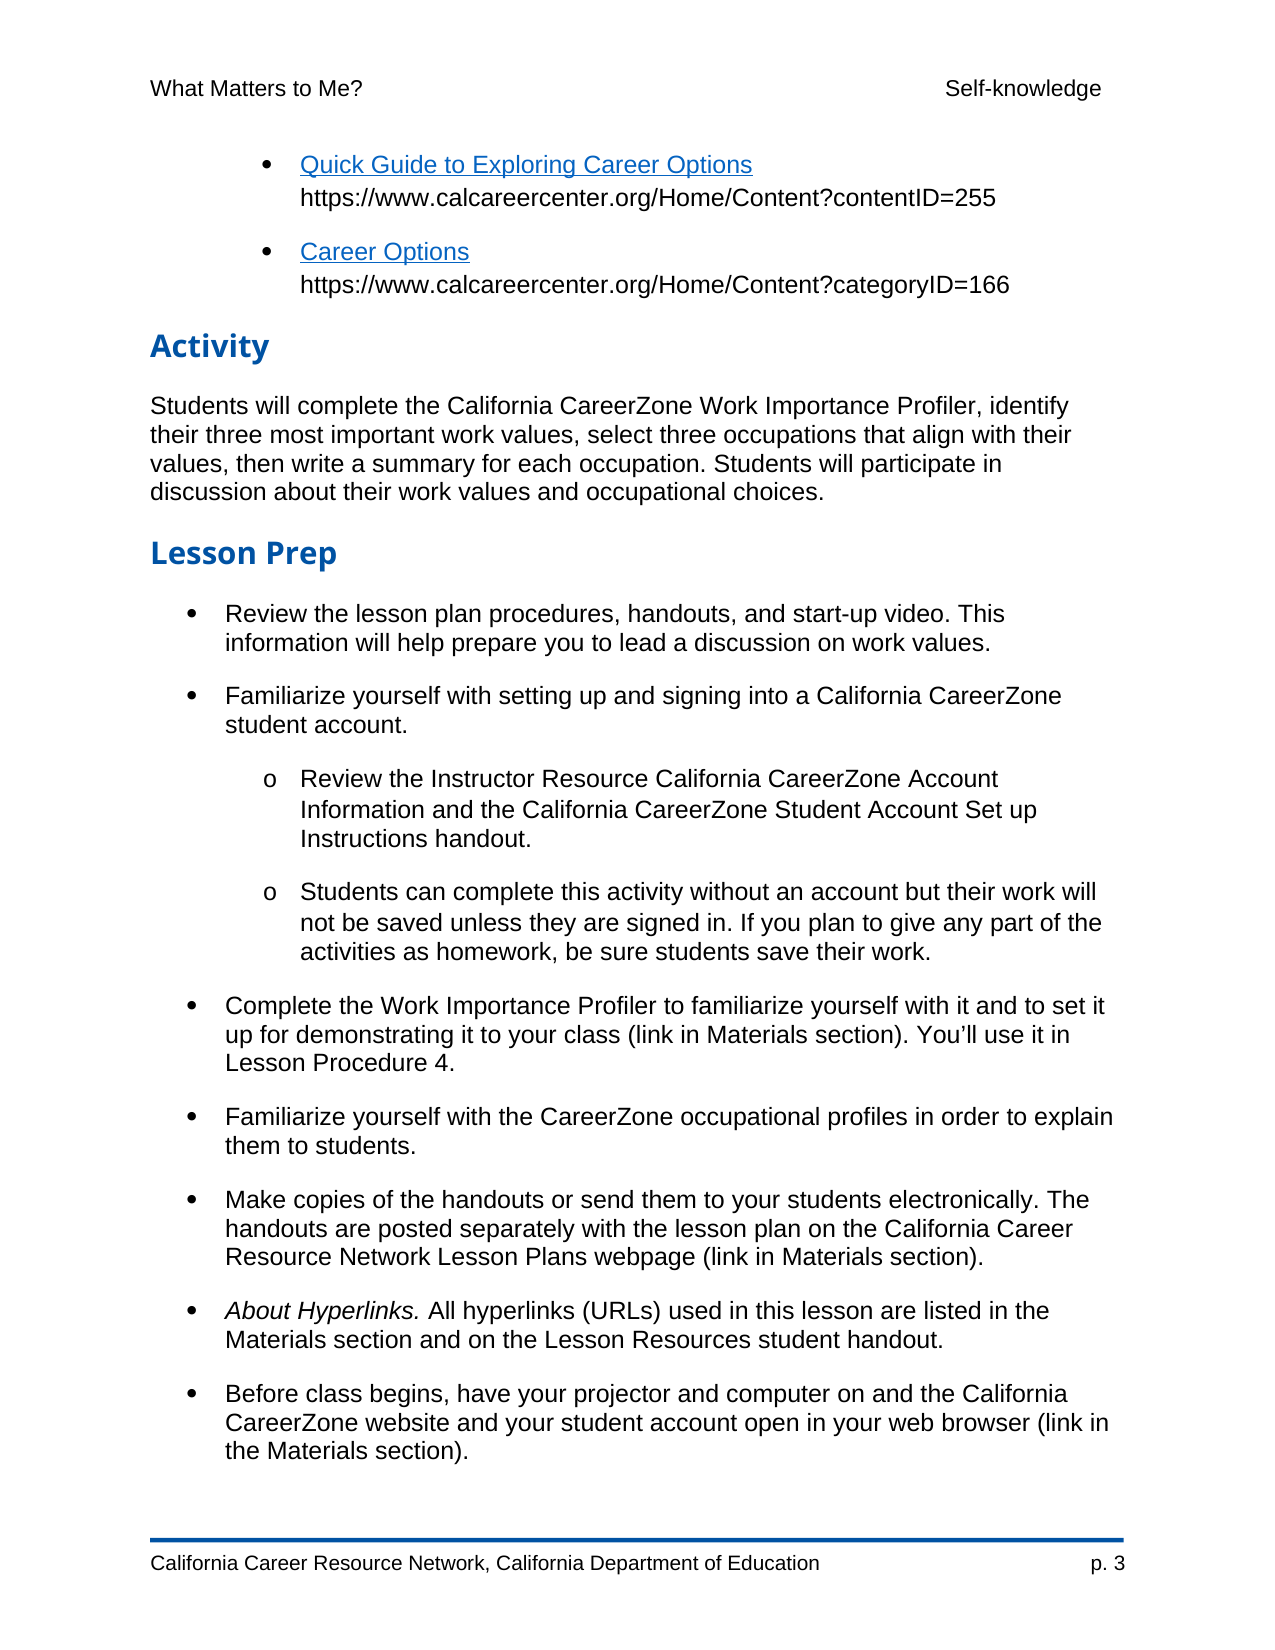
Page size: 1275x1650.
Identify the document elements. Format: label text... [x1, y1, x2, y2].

list Review the lesson plan procedures, handouts, and start-up video. This information will help prepare you to lead a discussion on work values. [187, 599, 1125, 656]
text Students will complete the California CareerZone Work Importance Profiler, identify their three most important work values, select three occupations that align with their values, then write a summary for each occupation. Students will participate in discussion about their work values and occupational choices. [150, 391, 1125, 506]
list Before class begins, have your projector and computer on and the California CareerZone website and your student account open in your web browser (link in the Materials section). [187, 1379, 1125, 1465]
list https://www.calcareercenter.org/Home/Content?categoryID=166 [300, 270, 1125, 298]
text https://www.calcareercenter.org/Home/Content?contentID=255 [300, 183, 1125, 212]
subtitle Lesson Prep [150, 531, 1125, 574]
list Familiarize yourself with the CareerZone occupational profiles in order to explain them to students. [187, 1102, 1125, 1160]
list Familiarize yourself with setting up and signing into a California CareerZone student account. [187, 681, 1125, 739]
list Review the Instructor Resource California CareerZone Account Information and the California CareerZone Student Account Set up Instructions handout. [262, 764, 1125, 852]
list Students can complete this activity without an account but their work will not be saved unless they are signed in. If you plan to give any part of the activities as homework, be sure students save their work. [262, 877, 1125, 966]
subtitle Activity [150, 323, 1125, 366]
list Career Options [262, 237, 1125, 266]
list Make copies of the handouts or send them to your students electronically. The handouts are posted separately with the lesson plan on the California Career Resource Network Lesson Plans webpage (link in Materials section). [187, 1185, 1125, 1271]
list Complete the Work Importance Profiler to familiarize yourself with it and to set it up for demonstrating it to your class (link in Materials section). You’ll use it in Lesson Procedure 4. [187, 991, 1125, 1077]
list Quick Guide to Exploring Career Options [262, 150, 1125, 179]
list About Hyperlinks. All hyperlinks (URLs) used in this lesson are listed in the Materials section and on the Lesson Resources student handout. [187, 1296, 1125, 1354]
